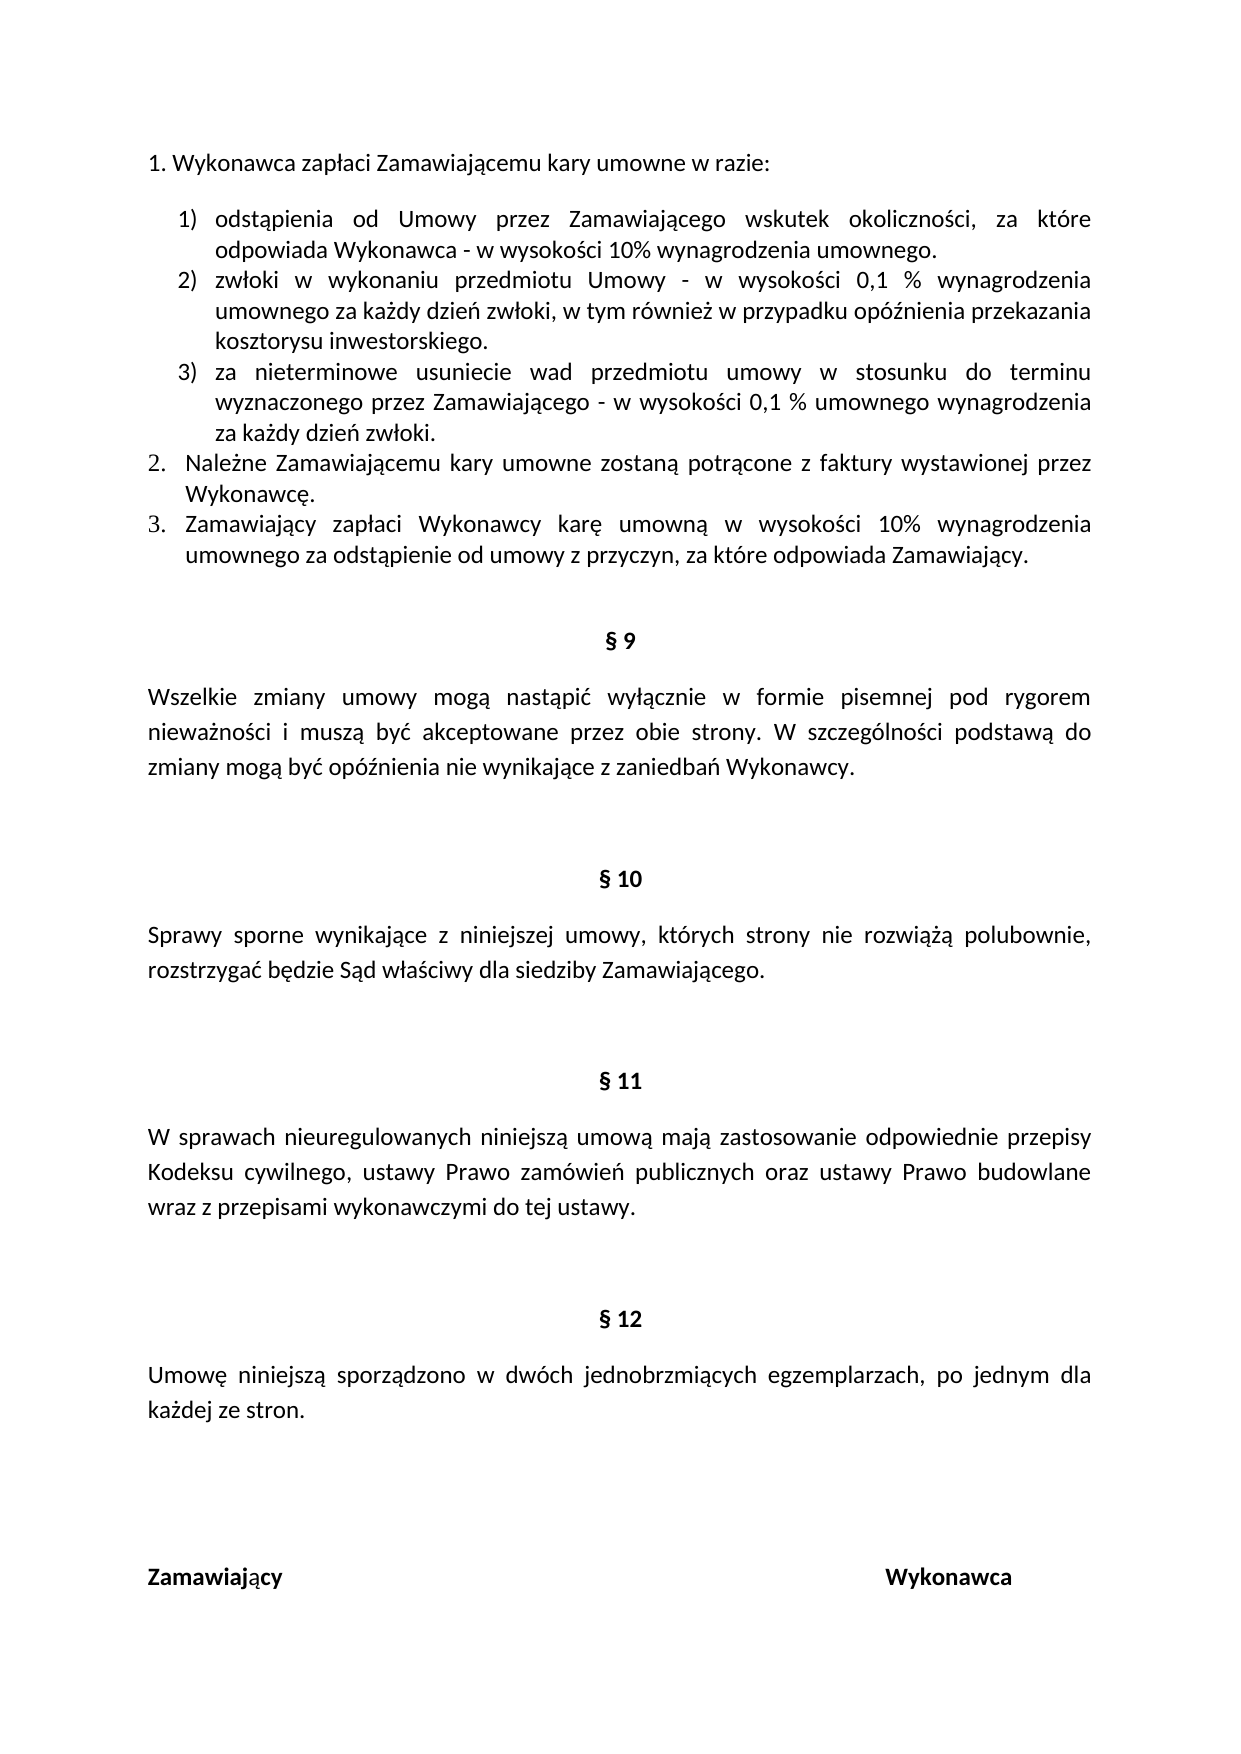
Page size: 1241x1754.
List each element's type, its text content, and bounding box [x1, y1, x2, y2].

text Sprawy sporne wynikające z niniejszej umowy, których strony nie rozwiążą polubownie, rozstrzygać będzie Sąd właściwy dla siedziby Zamawiającego. [148, 919, 1093, 984]
text § 10 [148, 863, 1093, 893]
list zwłoki w wykonaniu przedmiotu Umowy - w wysokości 0,1 % wynagrodzenia umownego za każdy dzień zwłoki, w tym również w przypadku opóźnienia przekazania kosztorysu inwestorskiego. [177, 264, 1093, 356]
list Zamawiający zapłaci Wykonawcy karę umowną w wysokości 10% wynagrodzenia umownego za odstąpienie od umowy z przyczyn, za które odpowiada Zamawiający. [148, 509, 1093, 570]
list Należne Zamawiającemu kary umowne zostaną potrącone z faktury wystawionej przez Wykonawcę. [148, 448, 1093, 509]
text § 12 [148, 1303, 1093, 1333]
text W sprawach nieuregulowanych niniejszą umową mają zastosowanie odpowiednie przepisy Kodeksu cywilnego, ustawy Prawo zamówień publicznych oraz ustawy Prawo budowlane wraz z przepisami wykonawczymi do tej ustawy. [148, 1121, 1093, 1222]
text 1. Wykonawca zapłaci Zamawiającemu kary umowne w razie: [148, 148, 1093, 178]
text Umowę niniejszą sporządzono w dwóch jednobrzmiących egzemplarzach, po jednym dla każdej ze stron. [148, 1359, 1093, 1424]
list odstąpienia od Umowy przez Zamawiającego wskutek okoliczności, za które odpowiada Wykonawca - w wysokości 10% wynagrodzenia umownego. [177, 203, 1093, 264]
text Zamawiający Wykonawca [148, 1561, 1093, 1592]
text § 11 [148, 1066, 1093, 1096]
list za nieterminowe usuniecie wad przedmiotu umowy w stosunku do terminu wyznaczonego przez Zamawiającego - w wysokości 0,1 % umownego wynagrodzenia za każdy dzień zwłoki. [177, 356, 1093, 448]
text Wszelkie zmiany umowy mogą nastąpić wyłącznie w formie pisemnej pod rygorem nieważności i muszą być akceptowane przez obie strony. W szczególności podstawą do zmiany mogą być opóźnienia nie wynikające z zaniedbań Wykonawcy. [148, 681, 1093, 782]
text § 9 [148, 626, 1093, 656]
